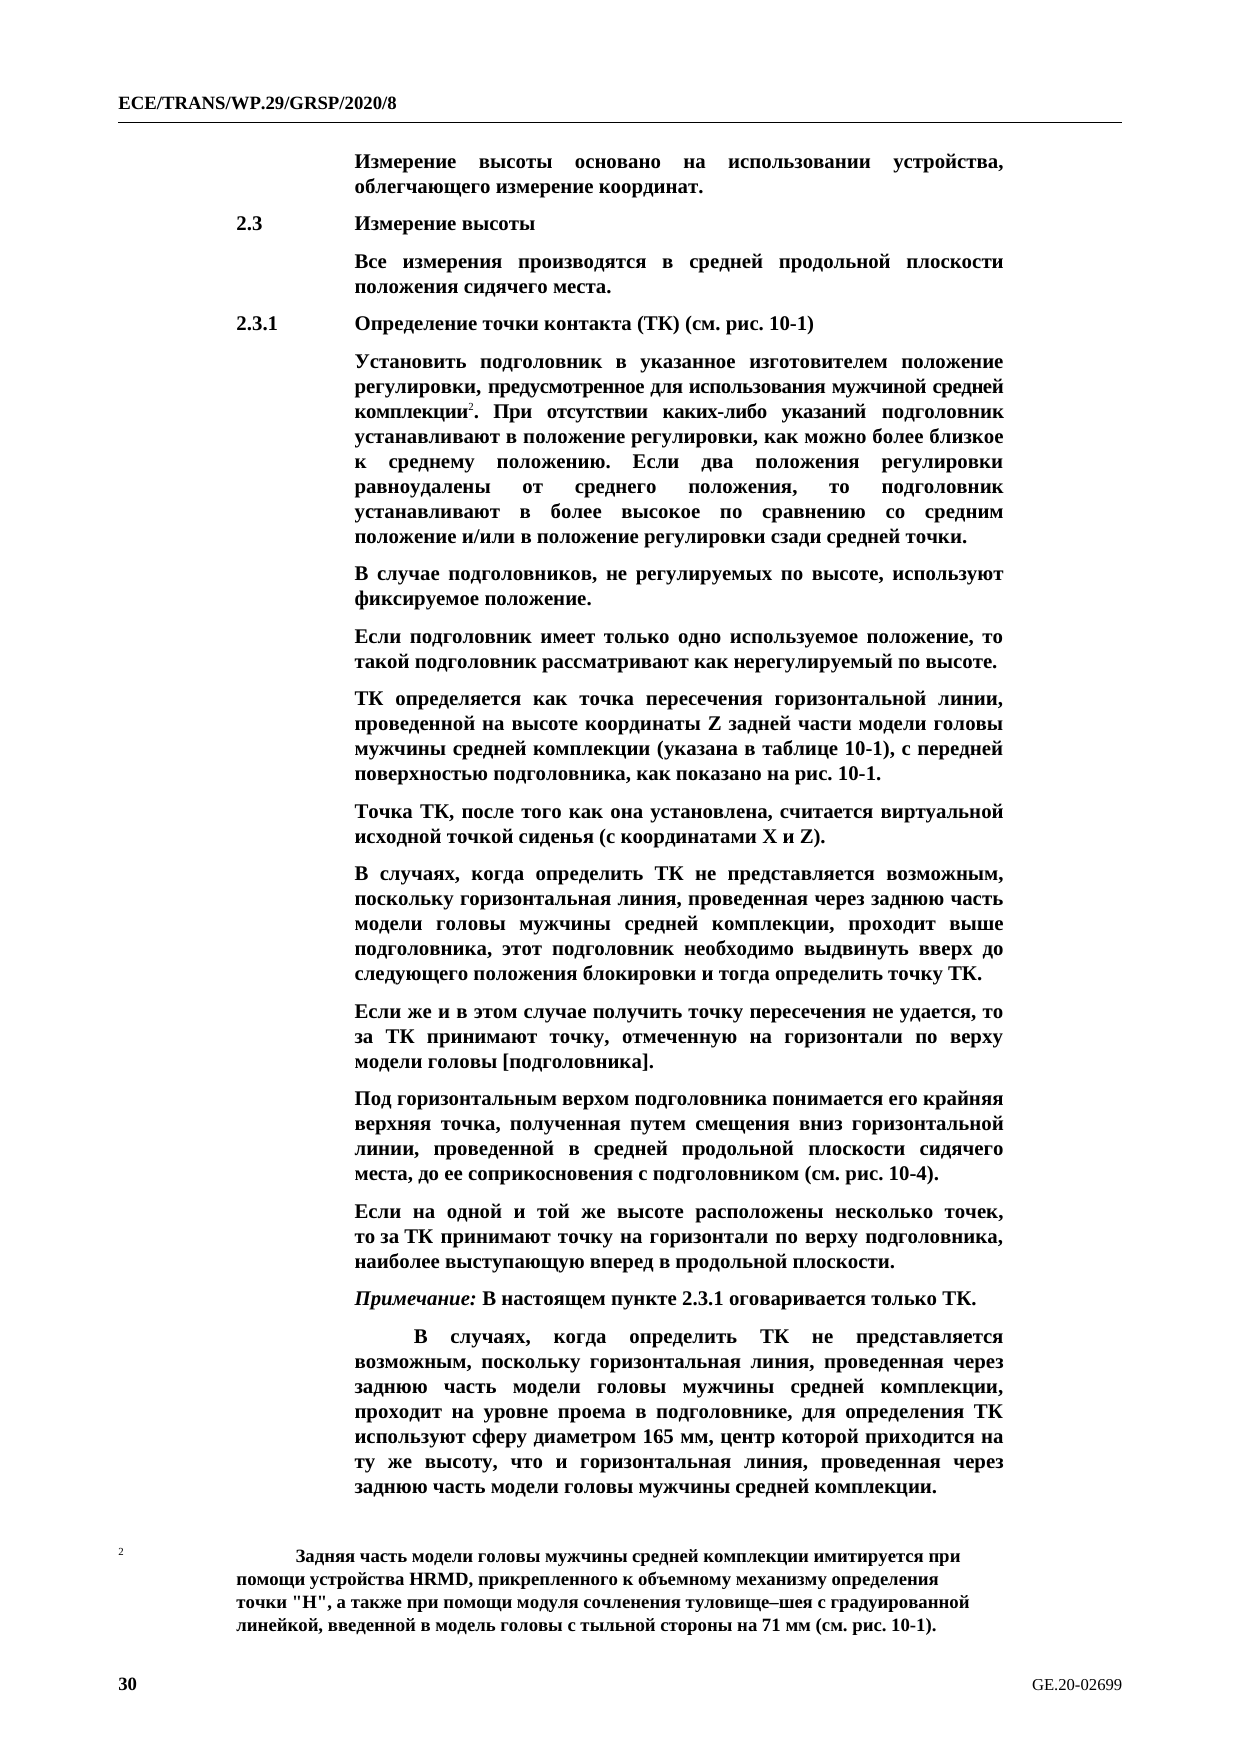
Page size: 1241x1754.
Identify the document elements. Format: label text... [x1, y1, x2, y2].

text Установить подголовник в указанное изготовителем положение регулировки, предусмотренное для использования мужчиной средней комплекции. При отсутствии каких-либо указаний подголовник устанавливают в положение регулировки, как можно более близкое к среднему положению. Если два положения регулировки равноудалены от среднего положения, то подголовник устанавливают в более высокое по сравнению со средним положение и/или в положение регулировки сзади средней точки. [354, 348, 1004, 548]
text Если же и в этом случае получить точку пересечения не удается, то за ТК принимают точку, отмеченную на горизонтали по верху модели головы [подголовника]. [354, 998, 1004, 1073]
text Точка ТК, после того как она установлена, считается виртуальной исходной точкой сиденья (с координатами X и Z). [354, 798, 1004, 848]
text В случаях, когда определить ТК не представляется возможным, поскольку горизонтальная линия, проведенная через заднюю часть модели головы мужчины средней комплекции, проходит на уровне проема в подголовнике, для определения ТК используют сферу диаметром 165 мм, центр которой приходится на ту же высоту, что и горизонтальная линия, проведенная через заднюю часть модели головы мужчины средней комплекции. [354, 1323, 1004, 1498]
text Если на одной и той же высоте расположены несколько точек, то за ТК принимают точку на горизонтали по верху подголовника, наиболее выступающую вперед в продольной плоскости. [354, 1198, 1004, 1273]
text В случае подголовников, не регулируемых по высоте, используют фиксируемое положение. [354, 560, 1004, 610]
text 2.3.1 Определение точки контакта (ТК) (см. рис. 10-1) [236, 310, 1004, 335]
text 2.3 Измерение высоты [236, 210, 1004, 235]
text Примечание: В настоящем пункте 2.3.1 оговаривается только ТК. [354, 1285, 1004, 1310]
text Если подголовник имеет только одно используемое положение, то такой подголовник рассматривают как нерегулируемый по высоте. [354, 623, 1004, 673]
text Все измерения производятся в средней продольной плоскости положения сидячего места. [354, 248, 1004, 298]
text Измерение высоты основано на использовании устройства, облегчающего измерение координат. [354, 148, 1004, 198]
text Под горизонтальным верхом подголовника понимается его крайняя верхняя точка, полученная путем смещения вниз горизонтальной линии, проведенной в средней продольной плоскости сидячего места, до ее соприкосновения с подголовником (см. рис. 10-4). [354, 1085, 1004, 1185]
text ТК определяется как точка пересечения горизонтальной линии, проведенной на высоте координаты Z задней части модели головы мужчины средней комплекции (указана в таблице 10-1), с передней поверхностью подголовника, как показано на рис. 10-1. [354, 685, 1004, 785]
text В случаях, когда определить ТК не представляется возможным, поскольку горизонтальная линия, проведенная через заднюю часть модели головы мужчины средней комплекции, проходит выше подголовника, этот подголовник необходимо выдвинуть вверх до следующего положения блокировки и тогда определить точку ТК. [354, 860, 1004, 985]
